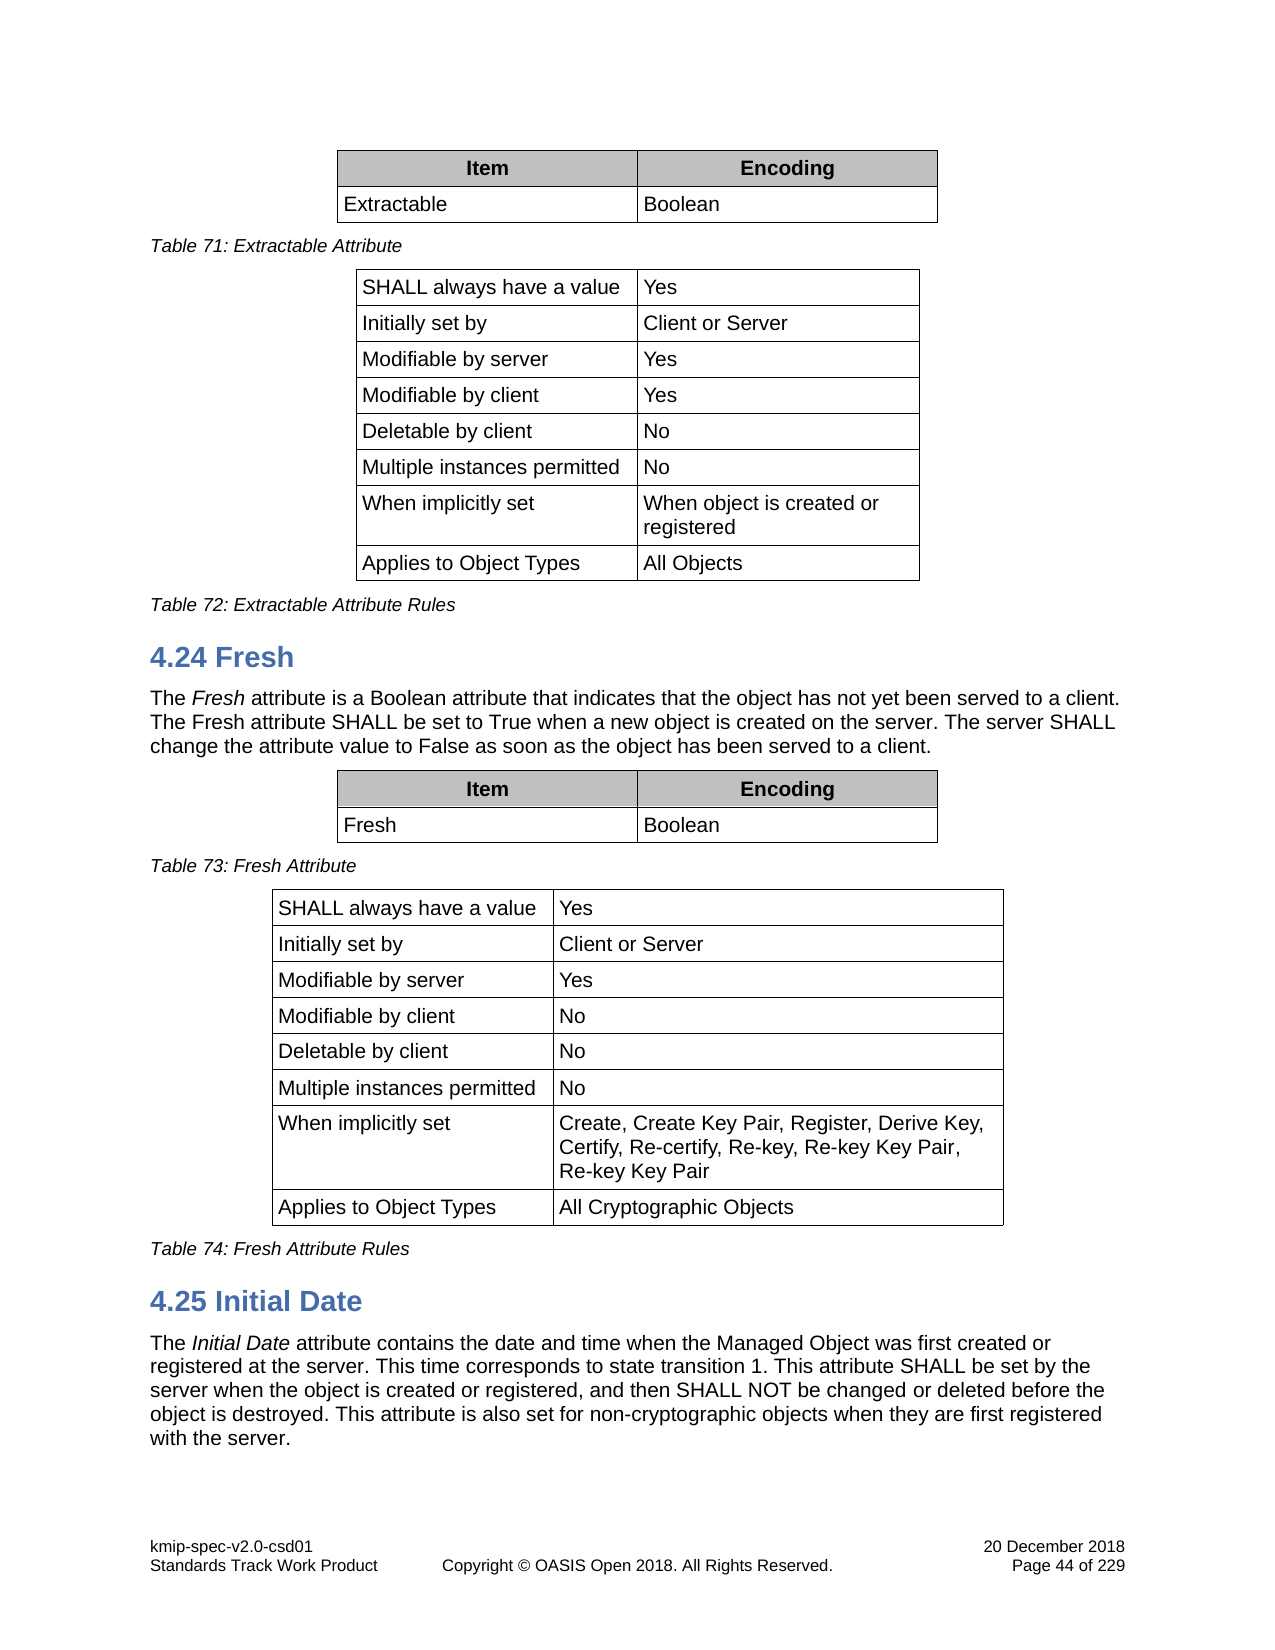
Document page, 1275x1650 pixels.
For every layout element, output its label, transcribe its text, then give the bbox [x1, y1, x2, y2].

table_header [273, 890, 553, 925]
subtitle Fresh [150, 640, 1125, 673]
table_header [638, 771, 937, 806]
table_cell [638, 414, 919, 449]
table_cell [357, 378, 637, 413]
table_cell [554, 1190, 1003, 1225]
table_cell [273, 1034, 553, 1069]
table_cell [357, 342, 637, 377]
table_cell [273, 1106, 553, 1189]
text Table 72: Extractable Attribute Rules [150, 593, 1125, 615]
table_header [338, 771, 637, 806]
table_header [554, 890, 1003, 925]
text Table 71: Extractable Attribute [150, 235, 1125, 256]
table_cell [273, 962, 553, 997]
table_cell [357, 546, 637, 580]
text The Fresh attribute is a Boolean attribute that indicates that the object has not yet been served to a client. The Fresh attribute SHALL be set to True when a new object is created on the server. The server SHALL change the attribute value to False as soon as the object has been served to a client. [150, 686, 1125, 758]
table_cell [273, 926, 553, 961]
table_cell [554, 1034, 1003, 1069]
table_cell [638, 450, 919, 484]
text Table 74: Fresh Attribute Rules [150, 1238, 1125, 1259]
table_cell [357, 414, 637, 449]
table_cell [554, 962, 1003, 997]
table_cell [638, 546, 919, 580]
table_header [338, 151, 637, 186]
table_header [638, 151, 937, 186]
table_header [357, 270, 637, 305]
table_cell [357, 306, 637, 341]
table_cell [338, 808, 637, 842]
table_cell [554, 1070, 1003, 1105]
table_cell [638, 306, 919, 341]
text Table 73: Fresh Attribute [150, 855, 1125, 877]
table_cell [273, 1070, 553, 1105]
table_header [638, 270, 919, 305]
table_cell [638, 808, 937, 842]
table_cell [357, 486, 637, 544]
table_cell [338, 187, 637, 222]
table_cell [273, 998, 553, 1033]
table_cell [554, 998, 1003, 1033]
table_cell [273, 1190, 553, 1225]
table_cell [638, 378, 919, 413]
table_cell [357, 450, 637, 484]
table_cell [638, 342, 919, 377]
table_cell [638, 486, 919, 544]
subtitle Initial Date [150, 1284, 1125, 1318]
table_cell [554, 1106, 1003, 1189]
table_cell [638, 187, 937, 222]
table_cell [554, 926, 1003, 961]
text The Initial Date attribute contains the date and time when the Managed Object was first created or registered at the server. This time corresponds to state transition 1. This attribute SHALL be set by the server when the object is created or registered, and then SHALL NOT be changed or deleted before the object is destroyed. This attribute is also set for non-cryptographic objects when they are first registered with the server. [150, 1330, 1125, 1450]
